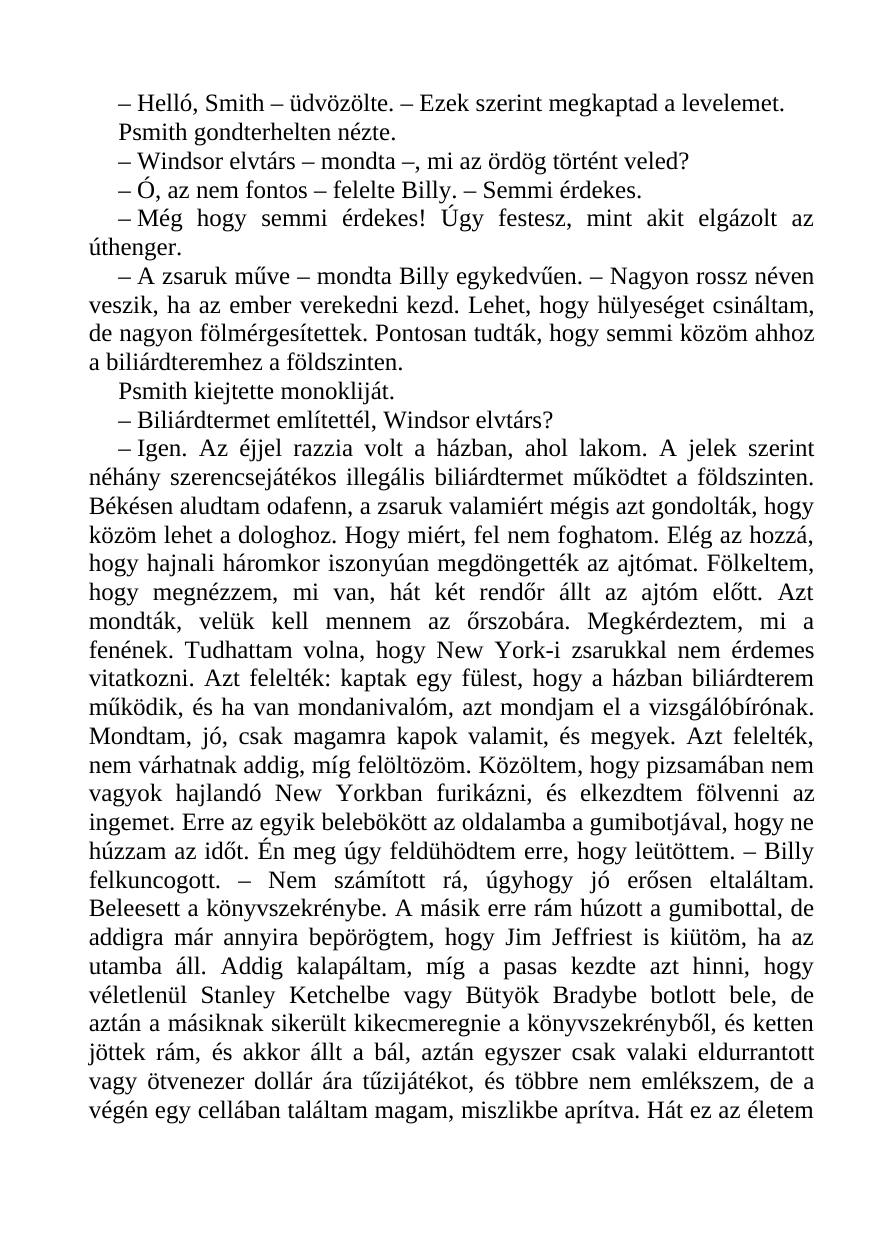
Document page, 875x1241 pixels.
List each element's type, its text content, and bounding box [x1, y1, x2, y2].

text Psmith gondterhelten nézte. [88, 117, 815, 146]
text Psmith kiejtette monokliját. [88, 376, 815, 405]
text – Windsor elvtárs – mondta –, mi az ördög történt veled? [88, 146, 815, 175]
text – Helló, Smith – üdvözölte. – Ezek szerint megkaptad a levelemet. [88, 88, 815, 117]
text – Biliárdtermet említettél, Windsor elvtárs? [88, 405, 815, 433]
text – A zsaruk műve – mondta Billy egykedvűen. – Nagyon rossz néven veszik, ha az ember verekedni kezd. Lehet, hogy hülyeséget csináltam, de nagyon fölmérgesítettek. Pontosan tudták, hogy semmi közöm ahhoz a biliárdteremhez a földszinten. [88, 261, 815, 376]
text – Még hogy semmi érdekes! Úgy festesz, mint akit elgázolt az úthenger. [88, 203, 815, 261]
text – Ó, az nem fontos – felelte Billy. – Semmi érdekes. [88, 175, 815, 203]
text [88, 433, 815, 1123]
